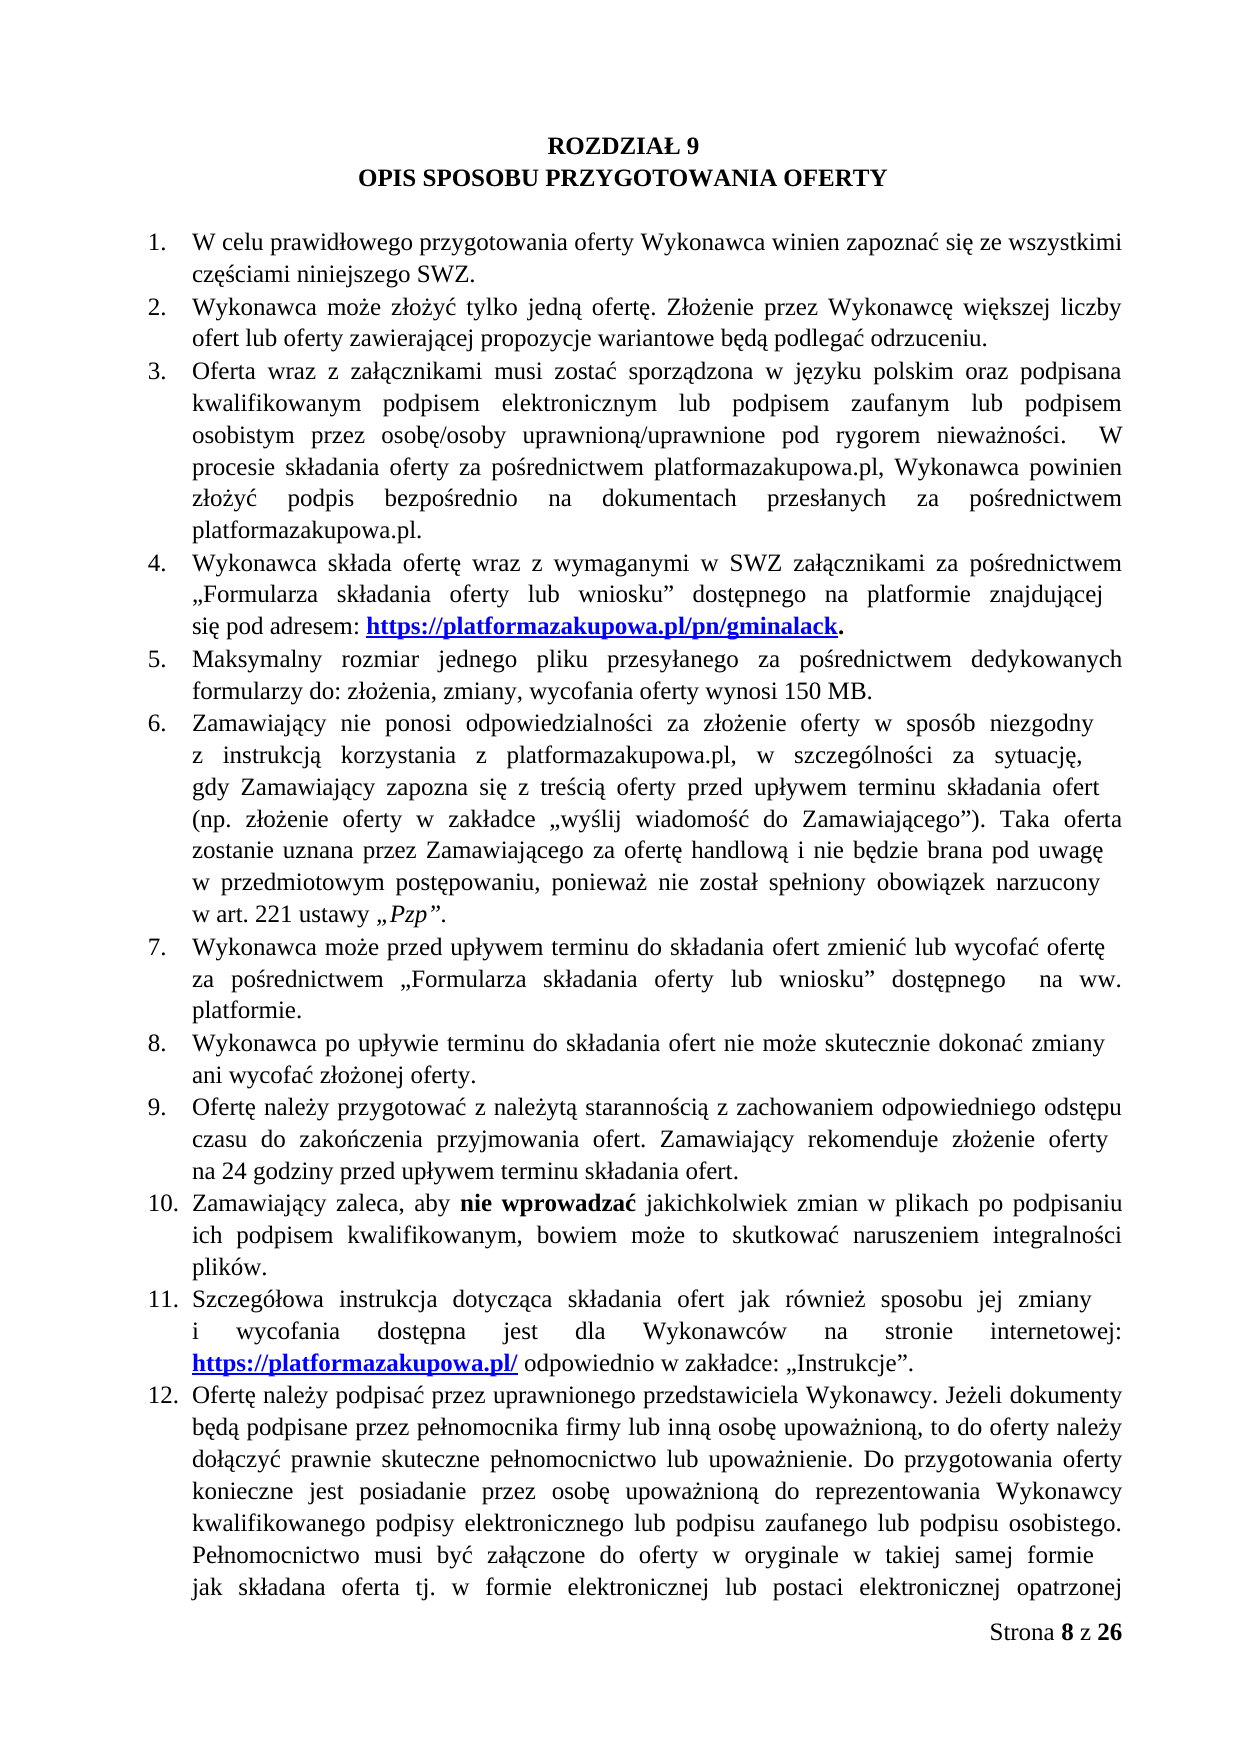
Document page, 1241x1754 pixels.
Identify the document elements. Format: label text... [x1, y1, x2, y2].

text OPIS SPOSOBU PRZYGOTOWANIA OFERTY [187, 163, 1059, 191]
list Maksymalny rozmiar jednego pliku przesyłanego za pośrednictwem dedykowanych formularzy do: złożenia, zmiany, wycofania oferty wynosi 150 MB. [148, 644, 1123, 704]
text ROZDZIAŁ 9 [187, 131, 1059, 160]
list W celu prawidłowego przygotowania oferty Wykonawca winien zapoznać się ze wszystkimi częściami niniejszego SWZ. [148, 227, 1123, 288]
list Wykonawca może przed upływem terminu do składania ofert zmienić lub wycofać ofertę za pośrednictwem „Formularza składania oferty lub wniosku” dostępnego na ww. platformie. [148, 932, 1123, 1024]
list Wykonawca może złożyć tylko jedną ofertę. Złożenie przez Wykonawcę większej liczby ofert lub oferty zawierającej propozycje wariantowe będą podlegać odrzuceniu. [148, 292, 1123, 352]
list Wykonawca składa ofertę wraz z wymaganymi w SWZ załącznikami za pośrednictwem „Formularza składania oferty lub wniosku” dostępnego na platformie znajdującej się pod adresem: https://platformazakupowa.pl/pn/gminalack. [148, 548, 1123, 640]
list Szczegółowa instrukcja dotycząca składania ofert jak również sposobu jej zmiany i wycofania dostępna jest dla Wykonawców na stronie internetowej: https://platformazakupowa.pl/ odpowiednio w zakładce: „Instrukcje”. [148, 1284, 1123, 1377]
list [148, 1381, 1123, 1601]
list Zamawiający nie ponosi odpowiedzialności za złożenie oferty w sposób niezgodny z instrukcją korzystania z platformazakupowa.pl, w szczególności za sytuację, gdy Zamawiający zapozna się z treścią oferty przed upływem terminu składania ofert (np. złożenie oferty w zakładce „wyślij wiadomość do Zamawiającego”). Taka oferta zostanie uznana przez Zamawiającego za ofertę handlową i nie będzie brana pod uwagę w przedmiotowym postępowaniu, ponieważ nie został spełniony obowiązek narzucony w art. 221 ustawy „Pzp”. [148, 708, 1123, 928]
list Ofertę należy przygotować z należytą starannością z zachowaniem odpowiedniego odstępu czasu do zakończenia przyjmowania ofert. Zamawiający rekomenduje złożenie oferty na 24 godziny przed upływem terminu składania ofert. [148, 1092, 1123, 1185]
list Oferta wraz z załącznikami musi zostać sporządzona w języku polskim oraz podpisana kwalifikowanym podpisem elektronicznym lub podpisem zaufanym lub podpisem osobistym przez osobę/osoby uprawnioną/uprawnione pod rygorem nieważności. W procesie składania oferty za pośrednictwem platformazakupowa.pl, Wykonawca powinien złożyć podpis bezpośrednio na dokumentach przesłanych za pośrednictwem platformazakupowa.pl. [148, 356, 1123, 544]
list Wykonawca po upływie terminu do składania ofert nie może skutecznie dokonać zmiany ani wycofać złożonej oferty. [148, 1028, 1123, 1088]
list Zamawiający zaleca, aby nie wprowadzać jakichkolwiek zmian w plikach po podpisaniu ich podpisem kwalifikowanym, bowiem może to skutkować naruszeniem integralności plików. [148, 1188, 1123, 1281]
